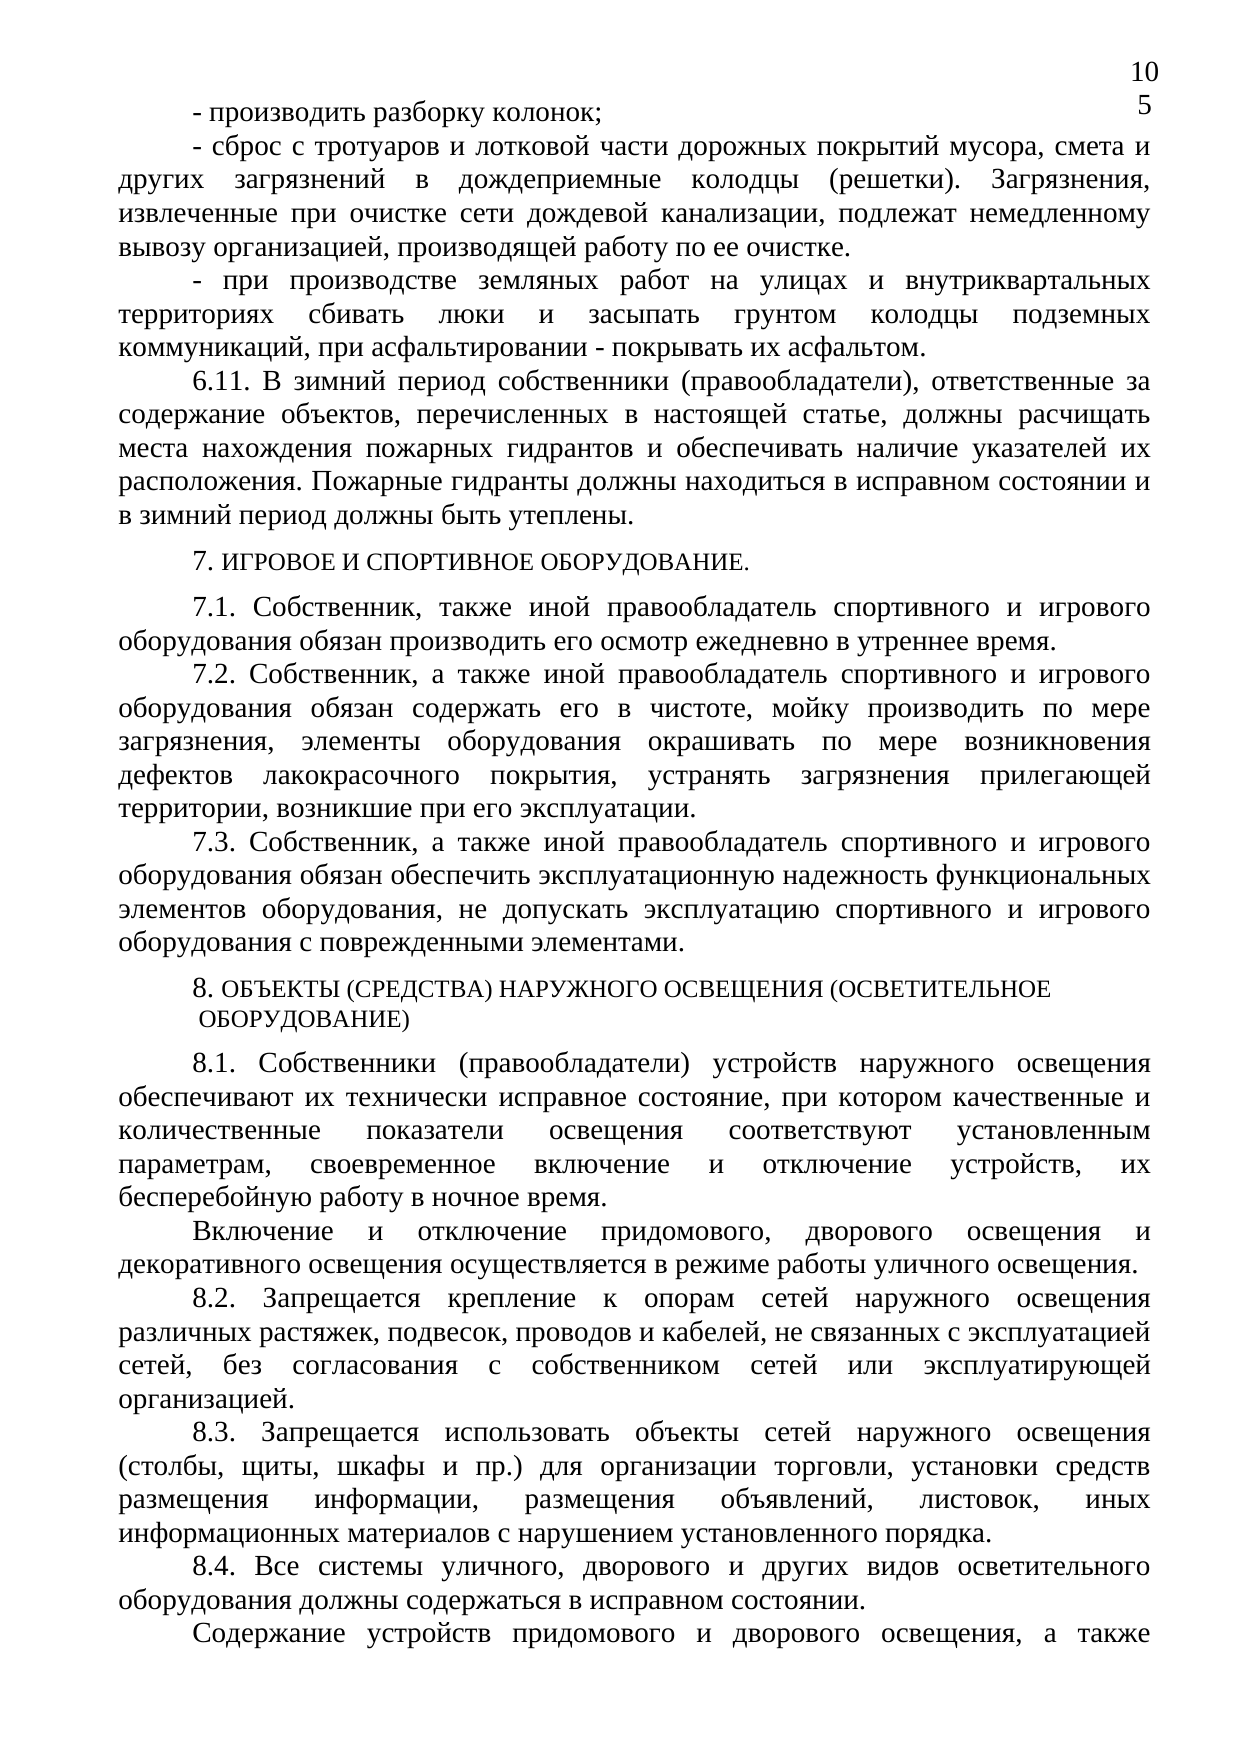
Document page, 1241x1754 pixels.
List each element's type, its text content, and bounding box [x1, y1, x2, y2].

text 8.4. Все системы уличного, дворового и других видов осветительного оборудования должны содержаться в исправном состоянии. [118, 1548, 1152, 1616]
text - производить разборку колонок; [118, 94, 1152, 128]
text - сброс с тротуаров и лотковой части дорожных покрытий мусора, смета и других загрязнений в дождеприемные колодцы (решетки). Загрязнения, извлеченные при очистке сети дождевой канализации, подлежат немедленному вывозу организацией, производящей работу по ее очистке. [118, 128, 1152, 262]
text 8.3. Запрещается использовать объекты сетей наружного освещения (столбы, щиты, шкафы и пр.) для организации торговли, установки средств размещения информации, размещения объявлений, листовок, иных информационных материалов с нарушением установленного порядка. [118, 1414, 1152, 1548]
text 6.11. В зимний период собственники (правообладатели), ответственные за содержание объектов, перечисленных в настоящей статье, должны расчищать места нахождения пожарных гидрантов и обеспечивать наличие указателей их расположения. Пожарные гидранты должны находиться в исправном состоянии и в зимний период должны быть утеплены. [118, 363, 1152, 531]
text 7.1. Собственник, также иной правообладатель спортивного и игрового оборудования обязан производить его осмотр ежедневно в утреннее время. [118, 589, 1152, 656]
text - при производстве земляных работ на улицах и внутриквартальных территориях сбивать люки и засыпать грунтом колодцы подземных коммуникаций, при асфальтировании - покрывать их асфальтом. [118, 262, 1152, 363]
text ОБОРУДОВАНИЕ) [118, 1004, 1152, 1033]
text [118, 1616, 1152, 1649]
text 7.2. Собственник, а также иной правообладатель спортивного и игрового оборудования обязан содержать его в чистоте, мойку производить по мере загрязнения, элементы оборудования окрашивать по мере возникновения дефектов лакокрасочного покрытия, устранять загрязнения прилегающей территории, возникшие при его эксплуатации. [118, 656, 1152, 824]
text 8. ОБЪЕКТЫ (СРЕДСТВА) НАРУЖНОГО ОСВЕЩЕНИЯ (ОСВЕТИТЕЛЬНОЕ [118, 971, 1152, 1004]
text 8.2. Запрещается крепление к опорам сетей наружного освещения различных растяжек, подвесок, проводов и кабелей, не связанных с эксплуатацией сетей, без согласования с собственником сетей или эксплуатирующей организацией. [118, 1280, 1152, 1414]
text 7.3. Собственник, а также иной правообладатель спортивного и игрового оборудования обязан обеспечить эксплуатационную надежность функциональных элементов оборудования, не допускать эксплуатацию спортивного и игрового оборудования с поврежденными элементами. [118, 824, 1152, 958]
text 8.1. Собственники (правообладатели) устройств наружного освещения обеспечивают их технически исправное состояние, при котором качественные и количественные показатели освещения соответствуют установленным параметрам, своевременное включение и отключение устройств, их бесперебойную работу в ночное время. [118, 1045, 1152, 1213]
text Включение и отключение придомового, дворового освещения и декоративного освещения осуществляется в режиме работы уличного освещения. [118, 1213, 1152, 1280]
text 7. ИГРОВОЕ И СПОРТИВНОЕ ОБОРУДОВАНИЕ. [118, 543, 1152, 577]
